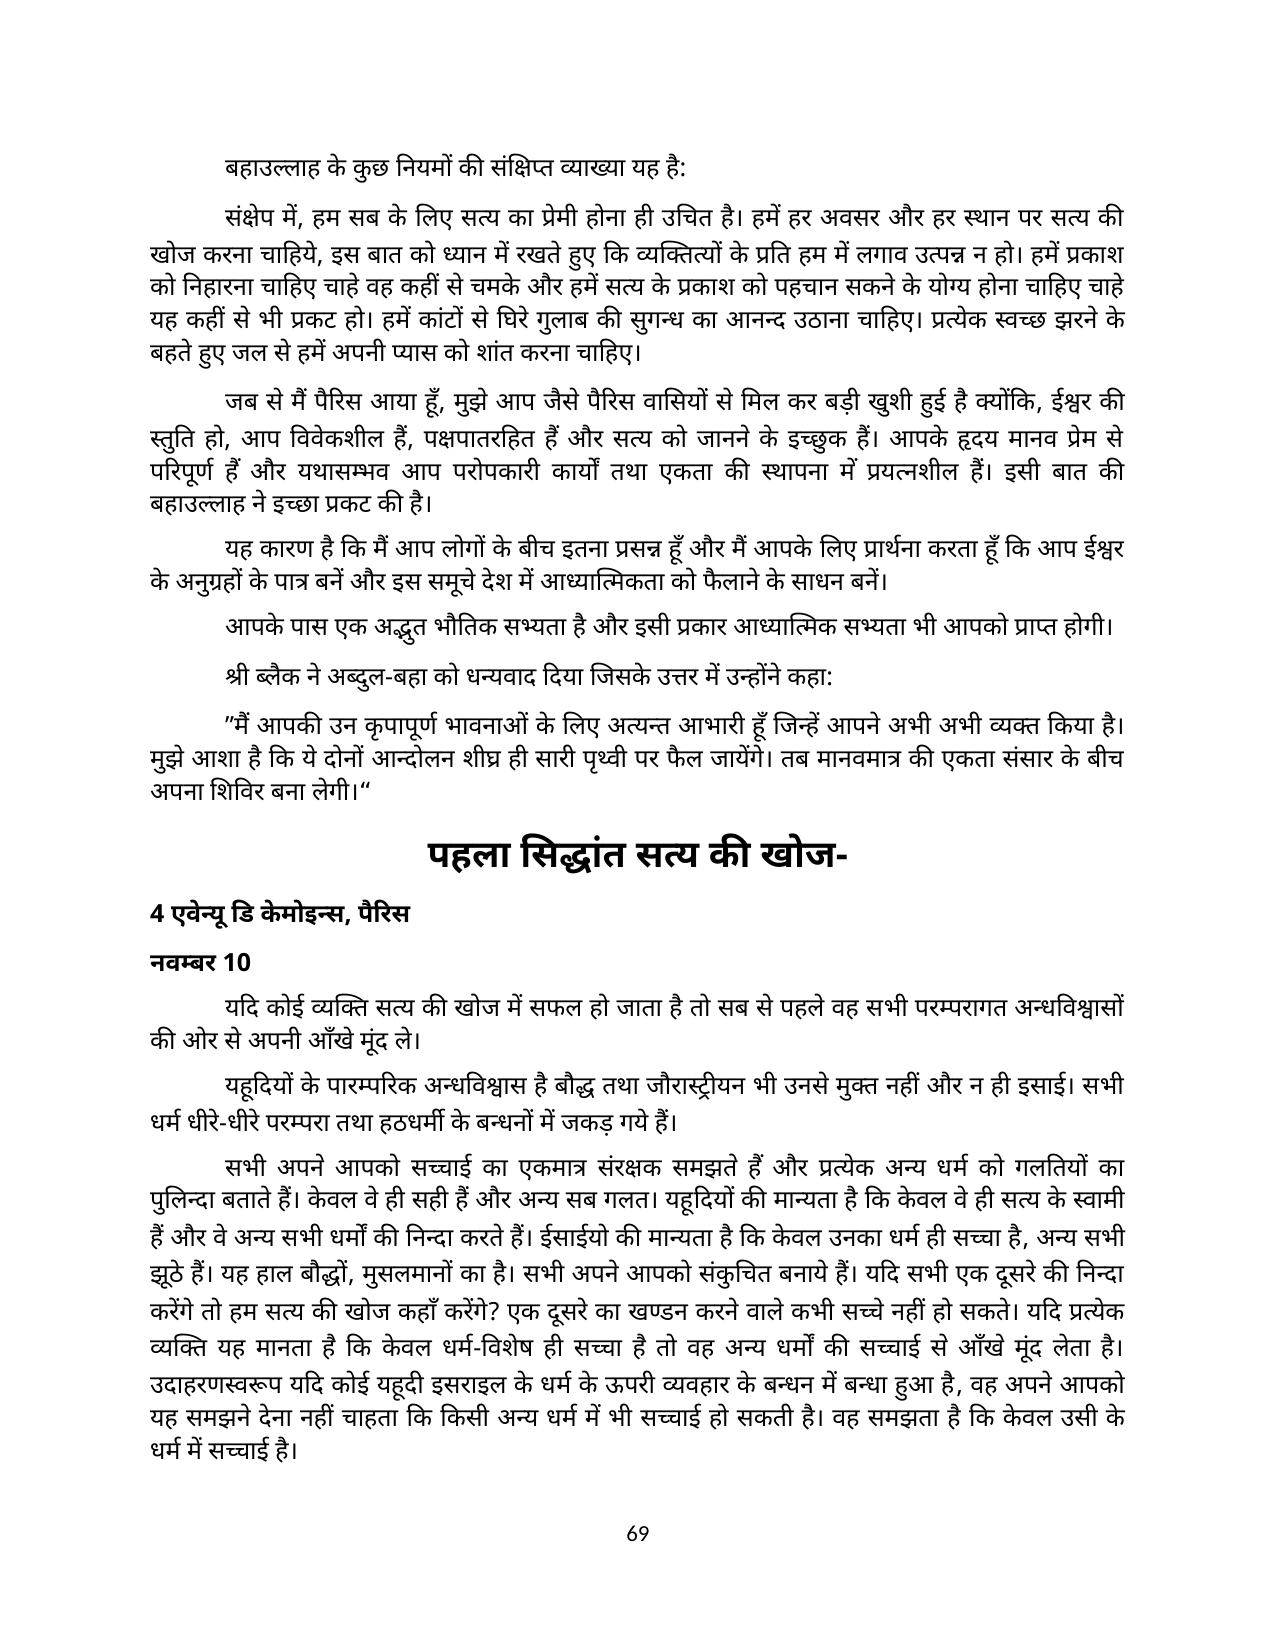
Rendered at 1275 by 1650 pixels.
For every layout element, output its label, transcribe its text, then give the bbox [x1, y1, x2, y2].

text श्री ब्लैक ने अब्दुल-बहा को धन्‍यवाद दिया जिसके उत्तर में उन्होंने कहा: [150, 658, 1125, 695]
text सभी अपने आपको सच्चाई का एकमात्र संरक्षक समझते हैं और प्रत्येक अन्य धर्म को गलतियों का पुलिन्दा बताते हैं। केवल वे ही सही हैं और अन्य सब गलत। यहूदियों की मान्यता है कि केवल वे ही सत्य के स्वामी हैं और वे अन्य सभी धर्मों की निन्दा करते हैं। ईसाईयो की मान्‍यता है कि केवल उनका धर्म ही सच्चा है, अन्य सभी झूठे हैं। यह हाल बौद्धों, मुसलमानों का है। सभी अपने आपको संकुचित बनाये हैं। यदि सभी एक दूसरे की निन्दा करेंगे तो हम सत्य की खोज कहाँ करेंगे? एक दूसरे का खण्डन करने वाले कभी सच्चे नहीं हो सकते। यदि प्रत्येक व्यक्ति यह मानता है कि केवल धर्म-विशेष ही सच्चा है तो वह अन्य धर्मों की सच्चाई से आँखे मूंद लेता है। उदाहरणस्वरूप यदि कोई यहूदी इसराइल के धर्म के ऊपरी व्यवहार के बन्धन में बन्धा हुआ है, वह अपने आपको यह समझने देना नहीं चाहता कि किसी अन्य धर्म में भी सच्चाई हो सकती है। वह समझता है कि केवल उसी के धर्म में सच्चाई है। [150, 1154, 1125, 1469]
text ”मैं आपकी उन कृपापूर्ण भावनाओं के लिए अत्यन्त आभारी हूँ जिन्हें आपने अभी अभी व्यक्त किया है। मुझे आशा है कि ये दोनों आन्दोलन शीघ्र ही सारी पृथ्वी पर फैल जायेंगे। तब मानवमात्र की एकता संसार के बीच अपना शिविर बना लेगी।“ [150, 708, 1125, 811]
text 4 एवेन्‍यू डि केमोइन्स, पैरिस [150, 895, 1125, 932]
text संक्षेप में, हम सब के लिए सत्य का प्रेमी होना ही उचित है। हमें हर अवसर और हर स्थान पर सत्य की खोज करना चाहिये, इस बात को ध्यान में रखते हुए कि व्यक्तित्यों के प्रति हम में लगाव उत्पन्न न हो। हमें प्रकाश को निहारना चाहिए चाहे वह कहीं से चमके और हमें सत्य के प्रकाश को पहचान सकने के योग्य होना चाहिए चाहे यह कहीं से भी प्रकट हो। हमें कांटों से घिरे गुलाब की सुगन्ध का आनन्द उठाना चाहिए। प्रत्येक स्वच्छ झरने के बहते हुए जल से हमें अपनी प्यास को शांत करना चाहिए। [150, 199, 1125, 371]
text आपके पास एक अद्भुत भौतिक सभ्यता है और इसी प्रकार आध्यात्मिक सभ्यता भी आपको प्राप्त होगी। [150, 613, 1125, 646]
subtitle पहला सिद्धांत सत्‍य की खोज- [150, 827, 1125, 883]
text यदि कोई व्यक्ति सत्य की खोज में सफल हो जाता है तो सब से पहले वह सभी परम्परागत अन्धविश्वासों की ओर से अपनी आँखे मूंद ले। [150, 994, 1125, 1059]
text जब से मैं पैरिस आया हूँ, मुझे आप जैसे पैरिस वासियों से मिल कर बड़ी खुशी हुई है क्‍योंकि, ईश्वर की स्तुति हो, आप विवेकशील हैं, पक्षपातरहित हैं और सत्य को जानने के इच्छुक हैं। आपके हृदय मानव प्रेम से परिपूर्ण हैं और यथासम्भव आप परोपकारी कार्यों तथा एकता की स्थापना में प्रयत्नशील हैं। इसी बात की बहाउल्लाह ने इच्छा प्रकट की है। [150, 384, 1125, 523]
text यह कारण है कि मैं आप लोगों के बीच इतना प्रसन्न हूँ और मैं आपके लिए प्रार्थना करता हूँ कि आप ईश्वर के अनुग्रहों के पात्र बनें और इस समूचे देश में आध्यात्मिकता को फैलाने के साधन बनें। [150, 535, 1125, 601]
text यहूदियों के पारम्परिक अन्धविश्वास है बौद्ध तथा जौरास्ट्रीयन भी उनसे मुक्त नहीं और न ही इसाई। सभी धर्म धीरे-धीरे परम्परा तथा हठधर्मी के बन्धनों में जकड़ गये हैं। [150, 1072, 1125, 1141]
text नवम्बर 10 [150, 945, 1125, 982]
text बहाउल्लाह के कुछ नियमों की संक्षिप्त व्याख्या यह है: [150, 150, 1125, 187]
